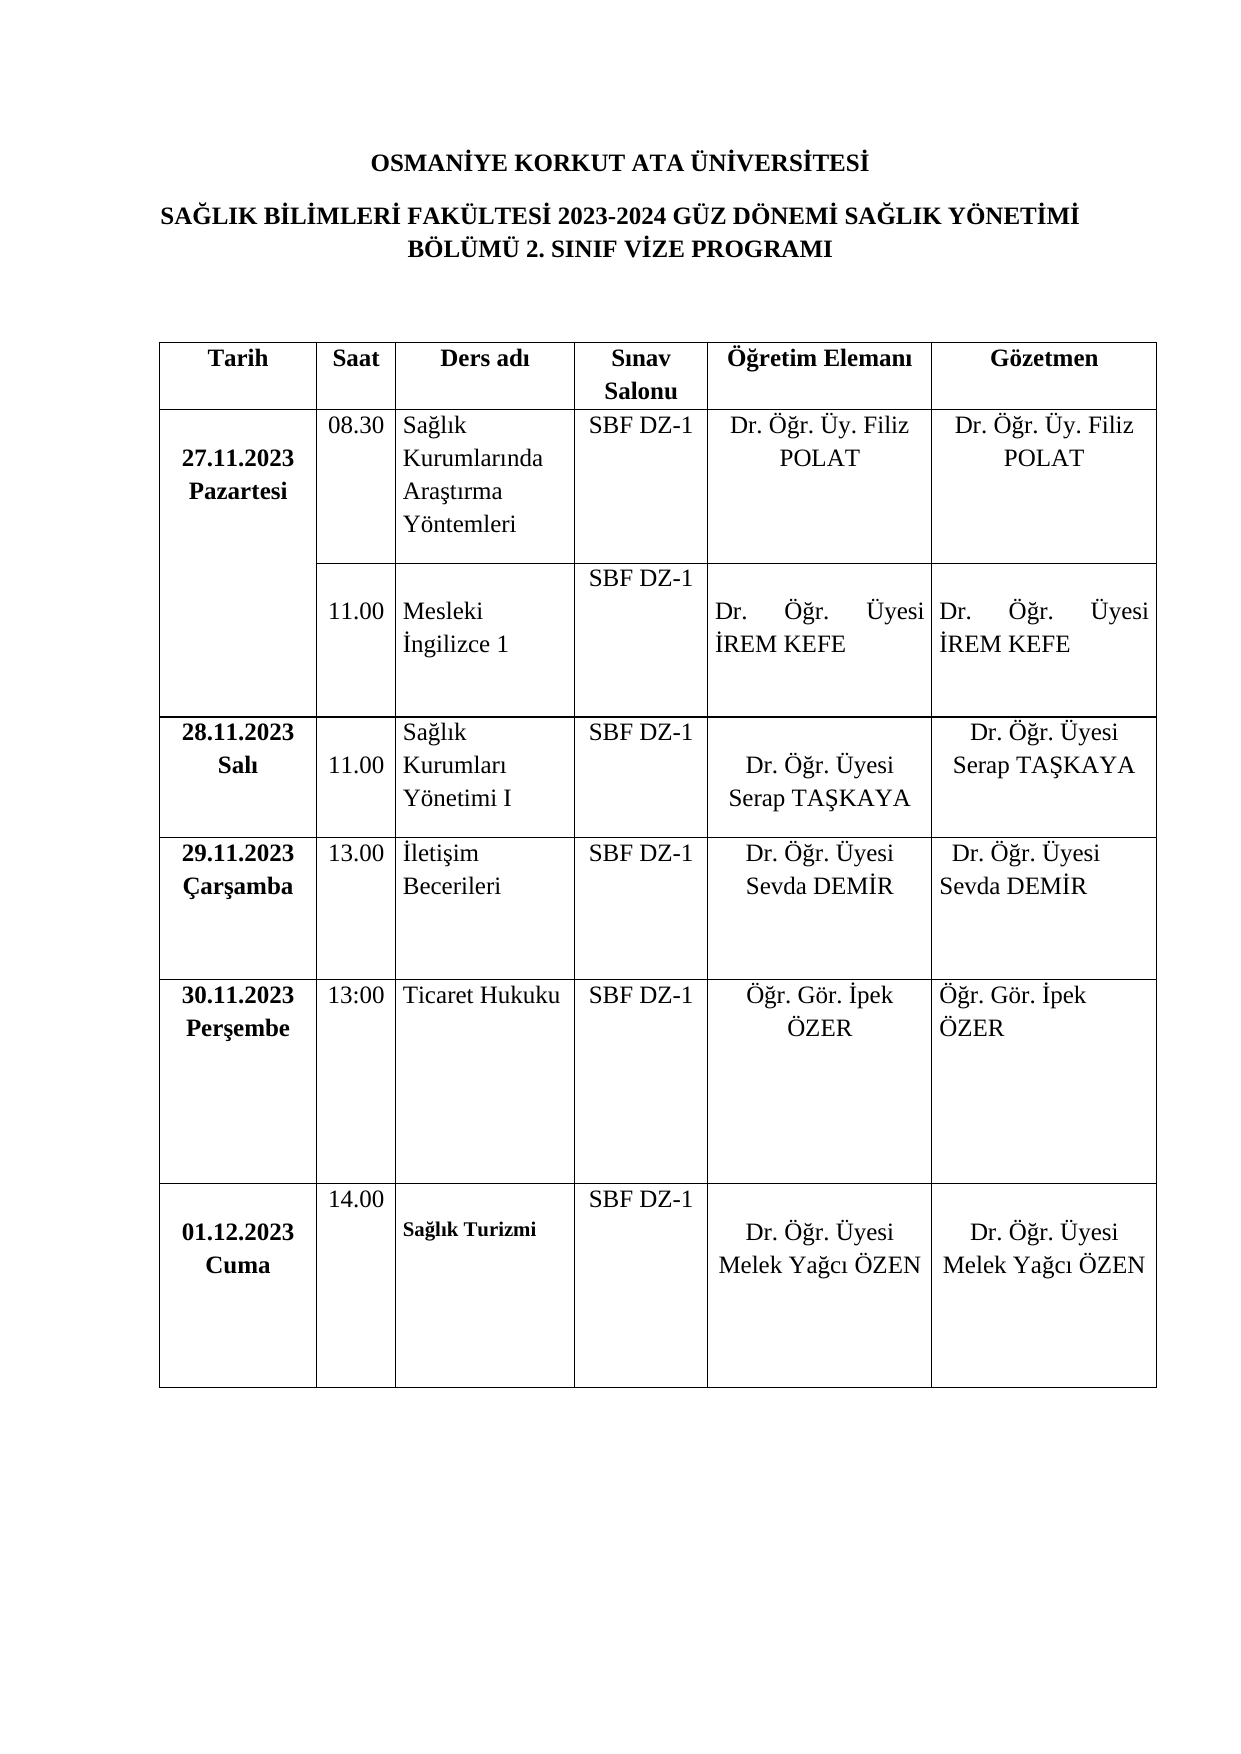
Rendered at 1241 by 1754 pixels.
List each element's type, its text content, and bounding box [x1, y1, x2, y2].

table_cell İletişim Becerileri [396, 838, 574, 979]
table_cell Dr. Öğr. Üyesi Melek Yağcı ÖZEN [932, 1184, 1156, 1387]
table_cell 29.11.2023 Çarşamba [160, 838, 316, 979]
table_cell 28.11.2023 Salı [160, 718, 316, 837]
table_cell 13.00 [317, 838, 395, 979]
table_cell SBF DZ-1 [575, 1184, 707, 1387]
table_cell 11.00 [317, 564, 395, 716]
table_cell Ticaret Hukuku [396, 980, 574, 1183]
table_cell Dr. Öğr. Üyesi İREM KEFE [708, 564, 931, 716]
table_cell Sağlık Turizmi [396, 1184, 574, 1387]
table_cell SBF DZ-1 [575, 410, 707, 562]
table_header Sınav Salonu [575, 343, 707, 409]
table_cell Öğr. Gör. İpek ÖZER [708, 980, 931, 1183]
table_cell SBF DZ-1 [575, 718, 707, 837]
table_cell Dr. Öğr. Üyesi İREM KEFE [932, 564, 1156, 716]
table_cell 08.30 [317, 410, 395, 562]
table_cell 30.11.2023 Perşembe [160, 980, 316, 1183]
table_cell 13:00 [317, 980, 395, 1183]
table_cell 14.00 [317, 1184, 395, 1387]
table_cell Dr. Öğr. Üyesi Serap TAŞKAYA [708, 718, 931, 837]
table_cell 01.12.2023 Cuma [160, 1184, 316, 1387]
table_cell Sağlık Kurumları Yönetimi I [396, 718, 574, 837]
table_cell 11.00 [317, 718, 395, 837]
table_cell Dr. Öğr. Üyesi Melek Yağcı ÖZEN [708, 1184, 931, 1387]
table_cell SBF DZ-1 [575, 838, 707, 979]
text OSMANİYE KORKUT ATA ÜNİVERSİTESİ [148, 148, 1093, 176]
text SAĞLIK BİLİMLERİ FAKÜLTESİ 2023-2024 GÜZ DÖNEMİ SAĞLIK YÖNETİMİ BÖLÜMÜ 2. SINIF VİZE PROGRAMI [148, 201, 1093, 263]
table_cell Öğr. Gör. İpek ÖZER [932, 980, 1156, 1183]
table_header Tarih [160, 343, 316, 409]
table_cell Dr. Öğr. Üy. Filiz POLAT [708, 410, 931, 562]
table_header Gözetmen [932, 343, 1156, 409]
table_header Saat [317, 343, 395, 409]
table_cell Mesleki İngilizce 1 [396, 564, 574, 716]
table_cell 27.11.2023 Pazartesi [160, 410, 316, 716]
table_header Ders adı [396, 343, 574, 409]
table_header Öğretim Elemanı [708, 343, 931, 409]
table_cell Sağlık Kurumlarında Araştırma Yöntemleri [396, 410, 574, 562]
table_cell Dr. Öğr. Üyesi Sevda DEMİR [932, 838, 1156, 979]
table_cell SBF DZ-1 [575, 980, 707, 1183]
table_cell Dr. Öğr. Üyesi Serap TAŞKAYA [932, 718, 1156, 837]
table_cell SBF DZ-1 [575, 564, 707, 716]
table_cell Dr. Öğr. Üy. Filiz POLAT [932, 410, 1156, 562]
table_cell Dr. Öğr. Üyesi Sevda DEMİR [708, 838, 931, 979]
